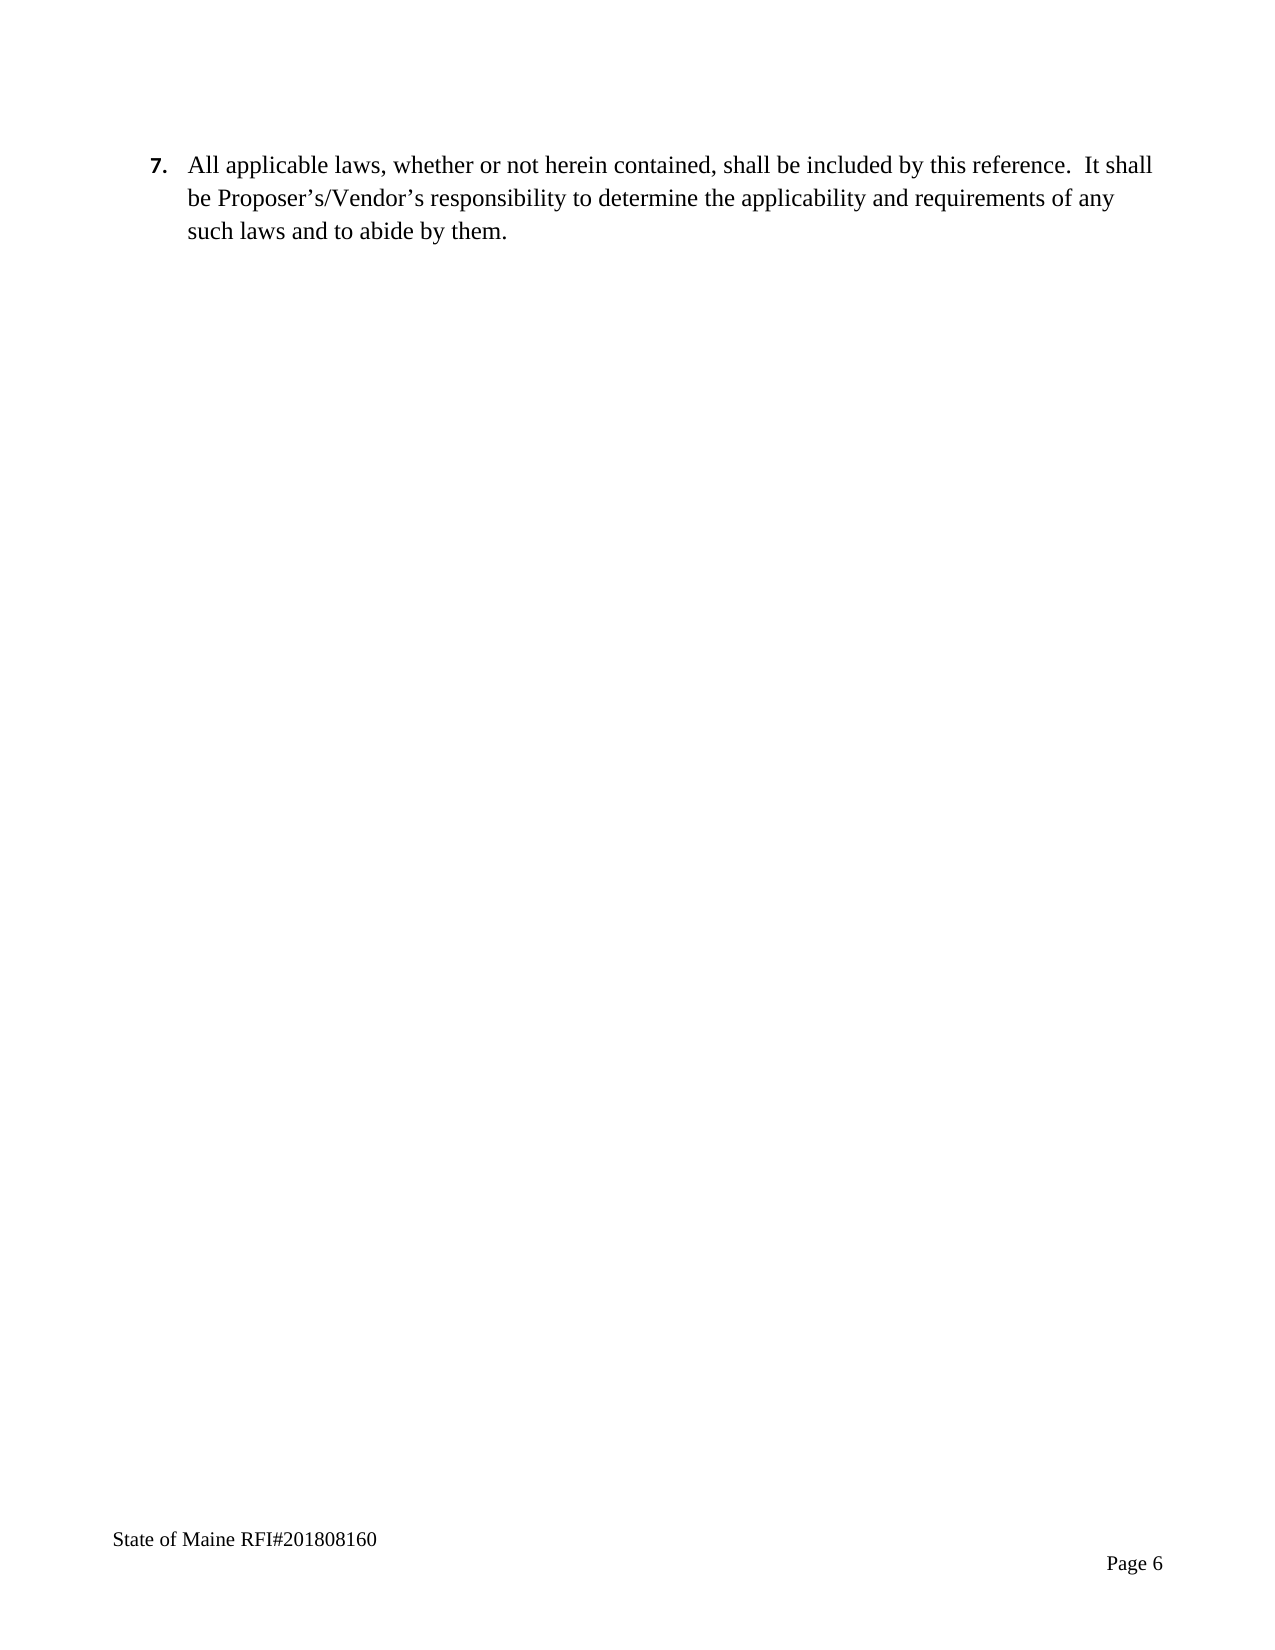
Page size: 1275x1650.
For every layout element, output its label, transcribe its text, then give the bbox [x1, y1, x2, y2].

list All applicable laws, whether or not herein contained, shall be included by this reference. It shall be Proposer’s/Vendor’s responsibility to determine the applicability and requirements of any such laws and to abide by them. [150, 150, 1162, 245]
